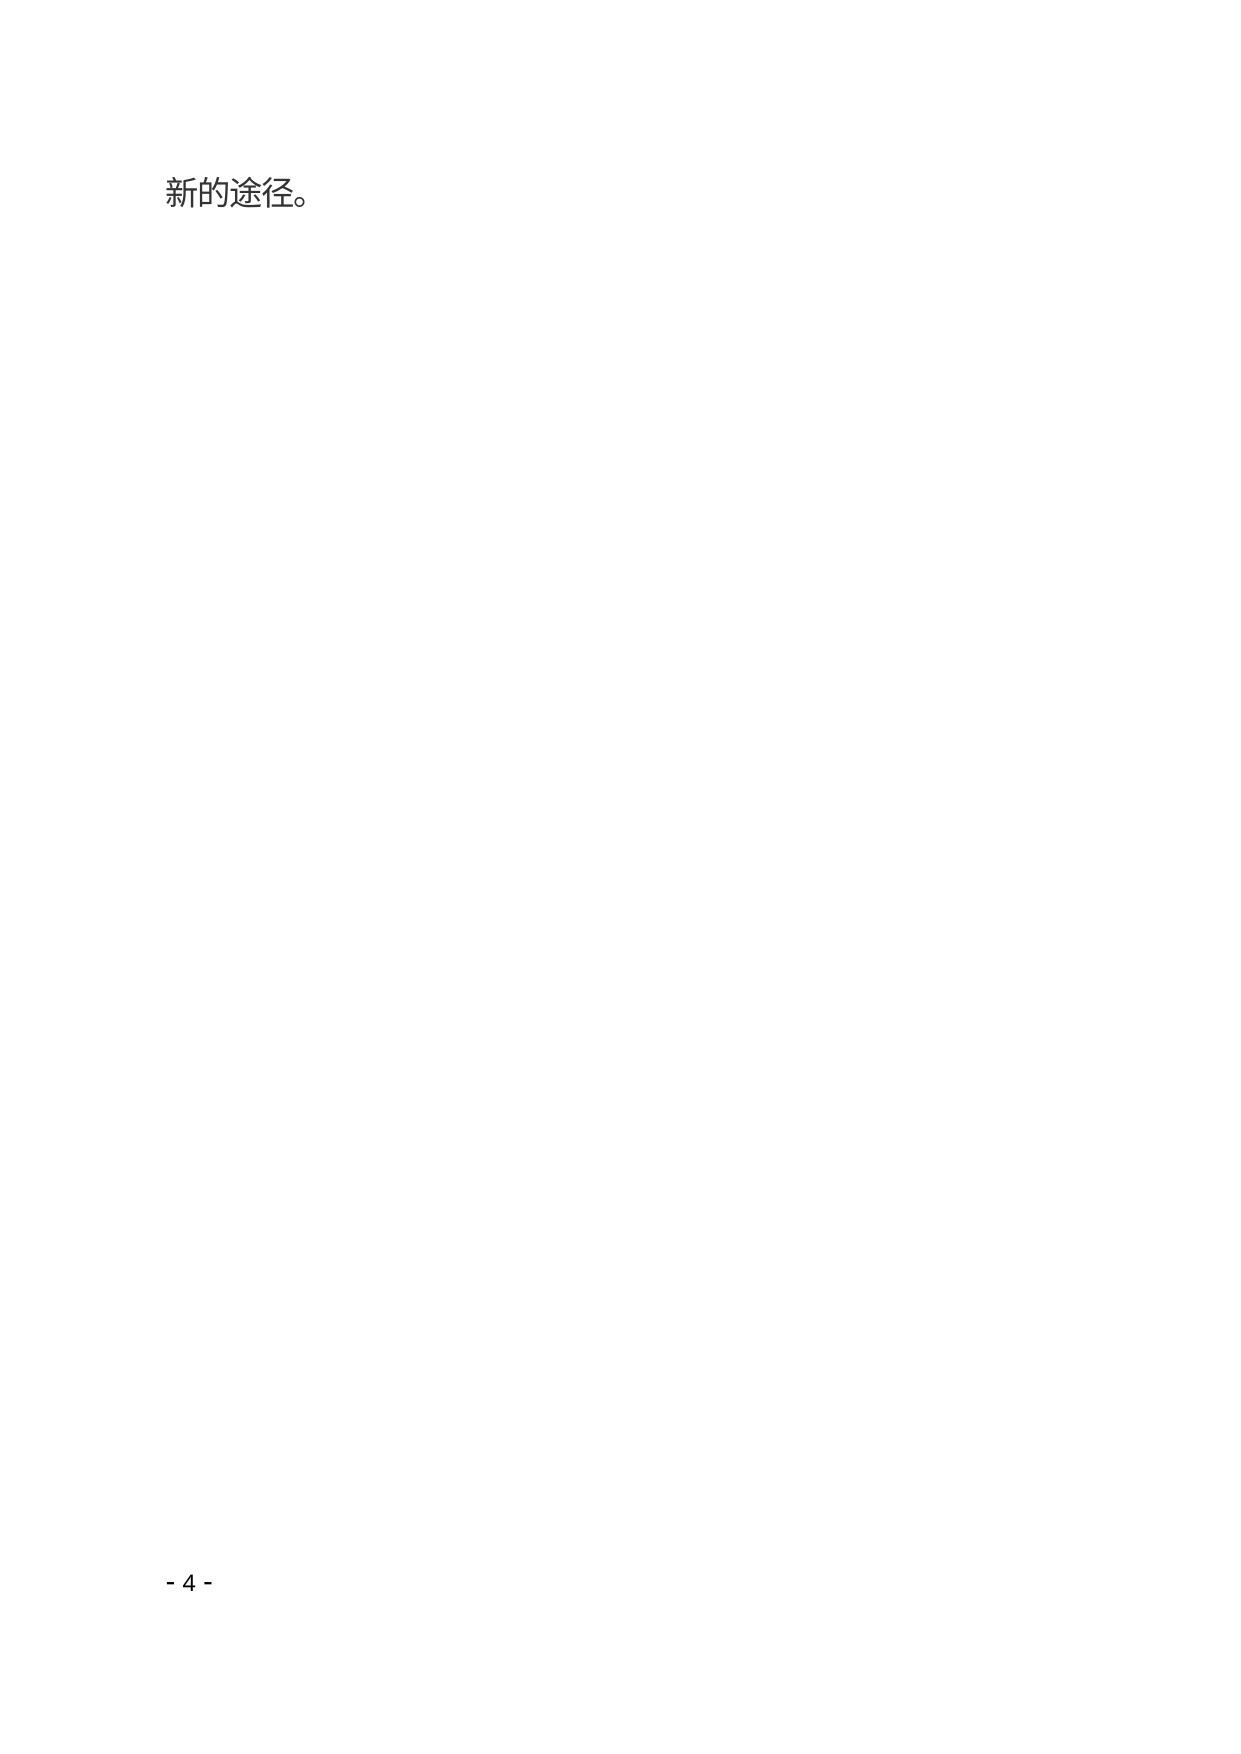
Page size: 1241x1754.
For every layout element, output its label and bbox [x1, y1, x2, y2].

text [165, 167, 1087, 215]
